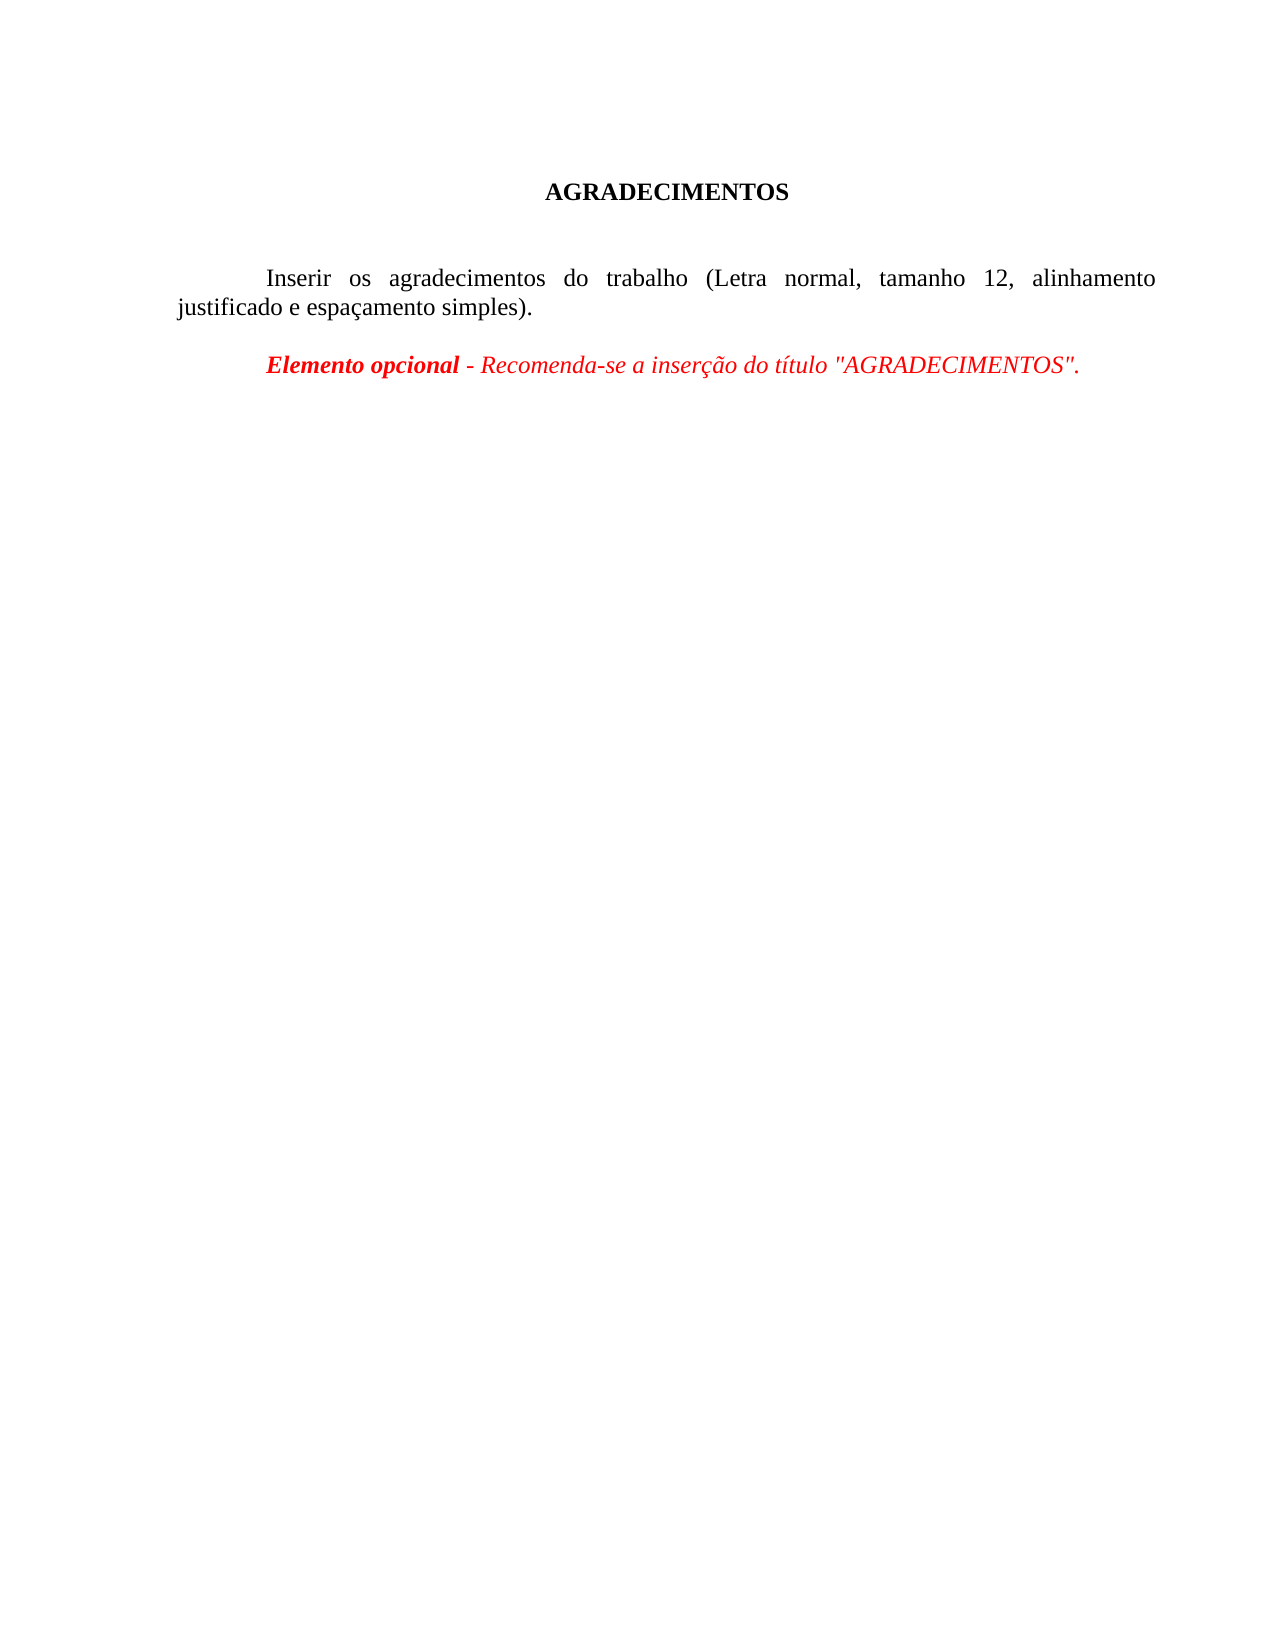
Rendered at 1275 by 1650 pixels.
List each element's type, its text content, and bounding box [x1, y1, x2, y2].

text Inserir os agradecimentos do trabalho (Letra normal, tamanho 12, alinhamento justificado e espaçamento simples). [177, 263, 1157, 321]
text AGRADECIMENTOS [177, 177, 1157, 206]
text Elemento opcional - Recomenda-se a inserção do título "AGRADECIMENTOS". [177, 350, 1157, 378]
